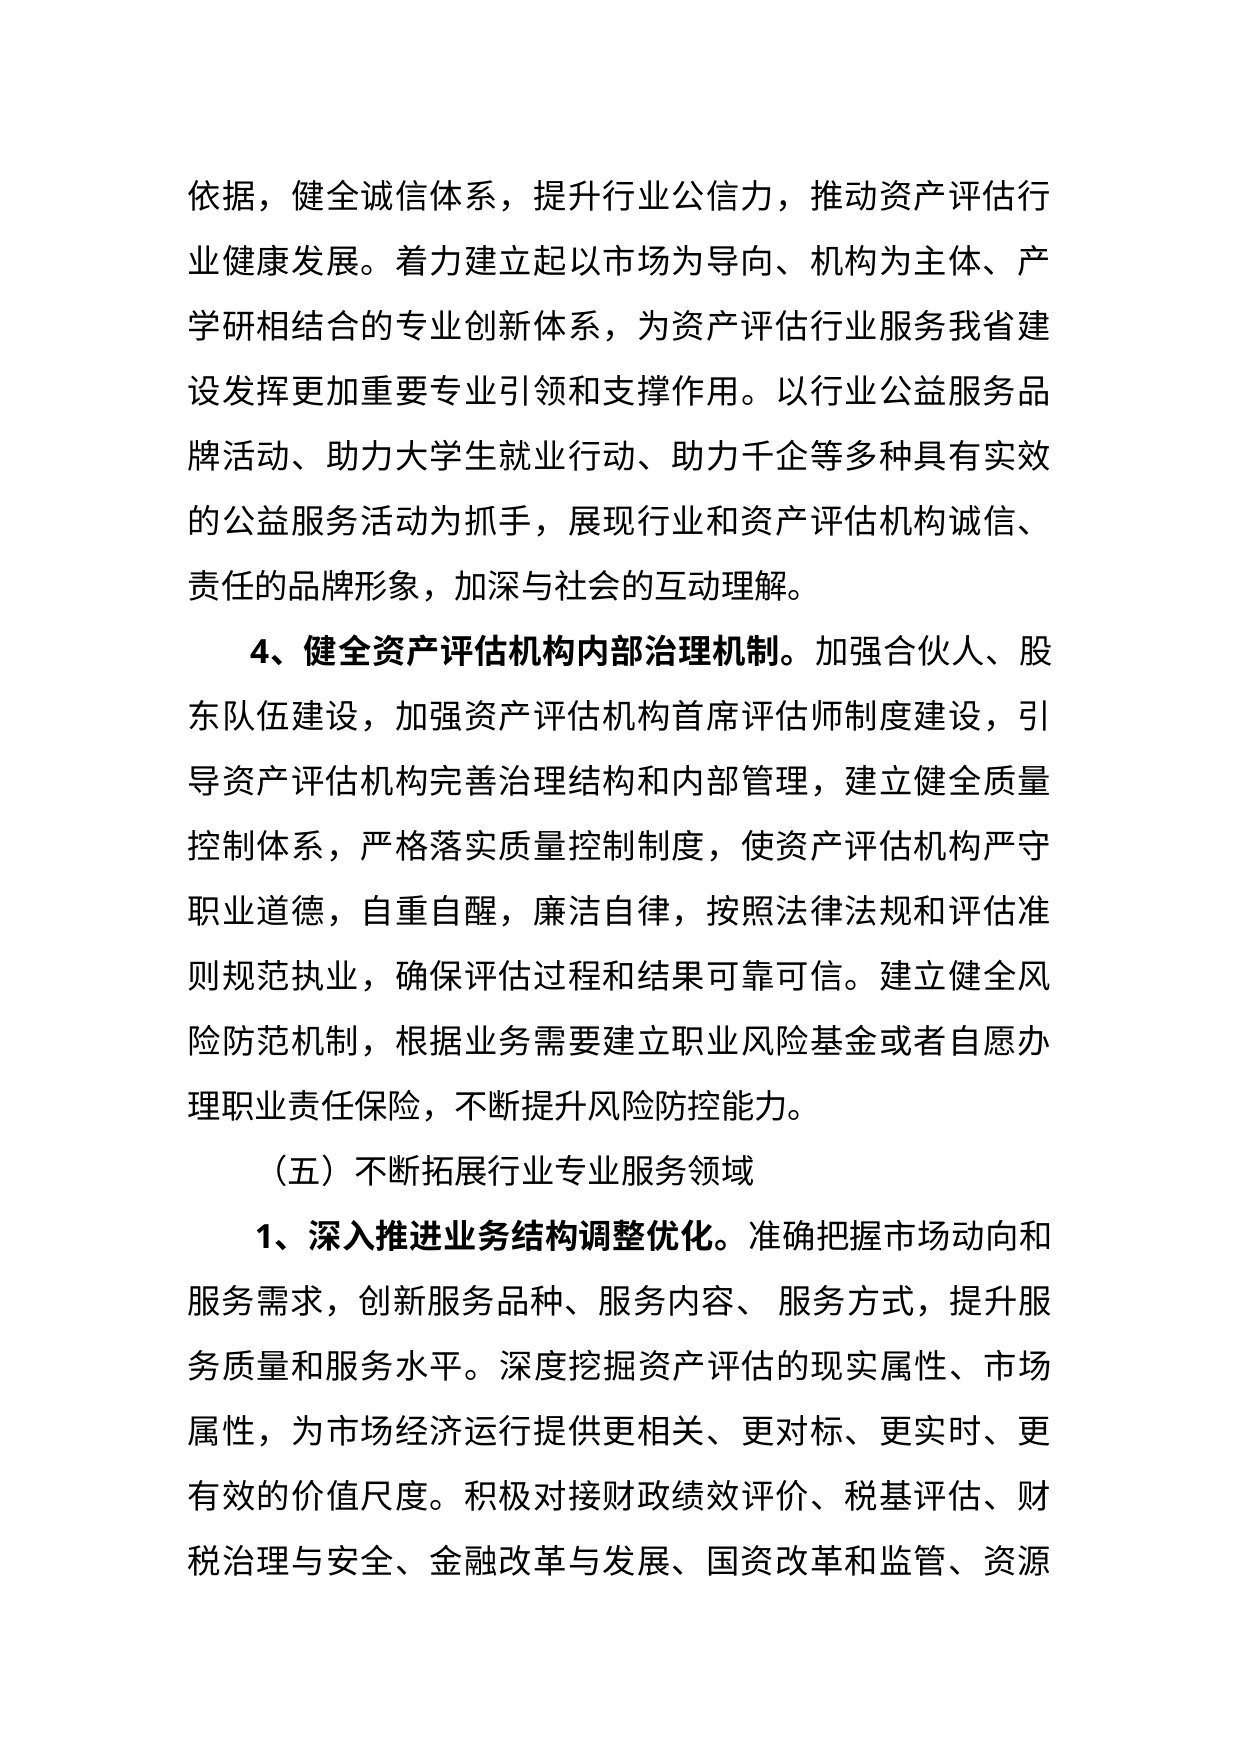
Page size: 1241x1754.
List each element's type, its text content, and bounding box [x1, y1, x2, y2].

text 4、健全资产评估机构内部治理机制。加强合伙人、股东队伍建设，加强资产评估机构首席评估师制度建设，引导资产评估机构完善治理结构和内部管理，建立健全质量控制体系，严格落实质量控制制度，使资产评估机构严守职业道德，自重自醒，廉洁自律，按照法律法规和评估准则规范执业，确保评估过程和结果可靠可信。建立健全风险防范机制，根据业务需要建立职业风险基金或者自愿办理职业责任保险，不断提升风险防控能力。 [187, 617, 1053, 1137]
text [187, 162, 1053, 617]
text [187, 1202, 1053, 1592]
text （五）不断拓展行业专业服务领域 [187, 1137, 1053, 1202]
